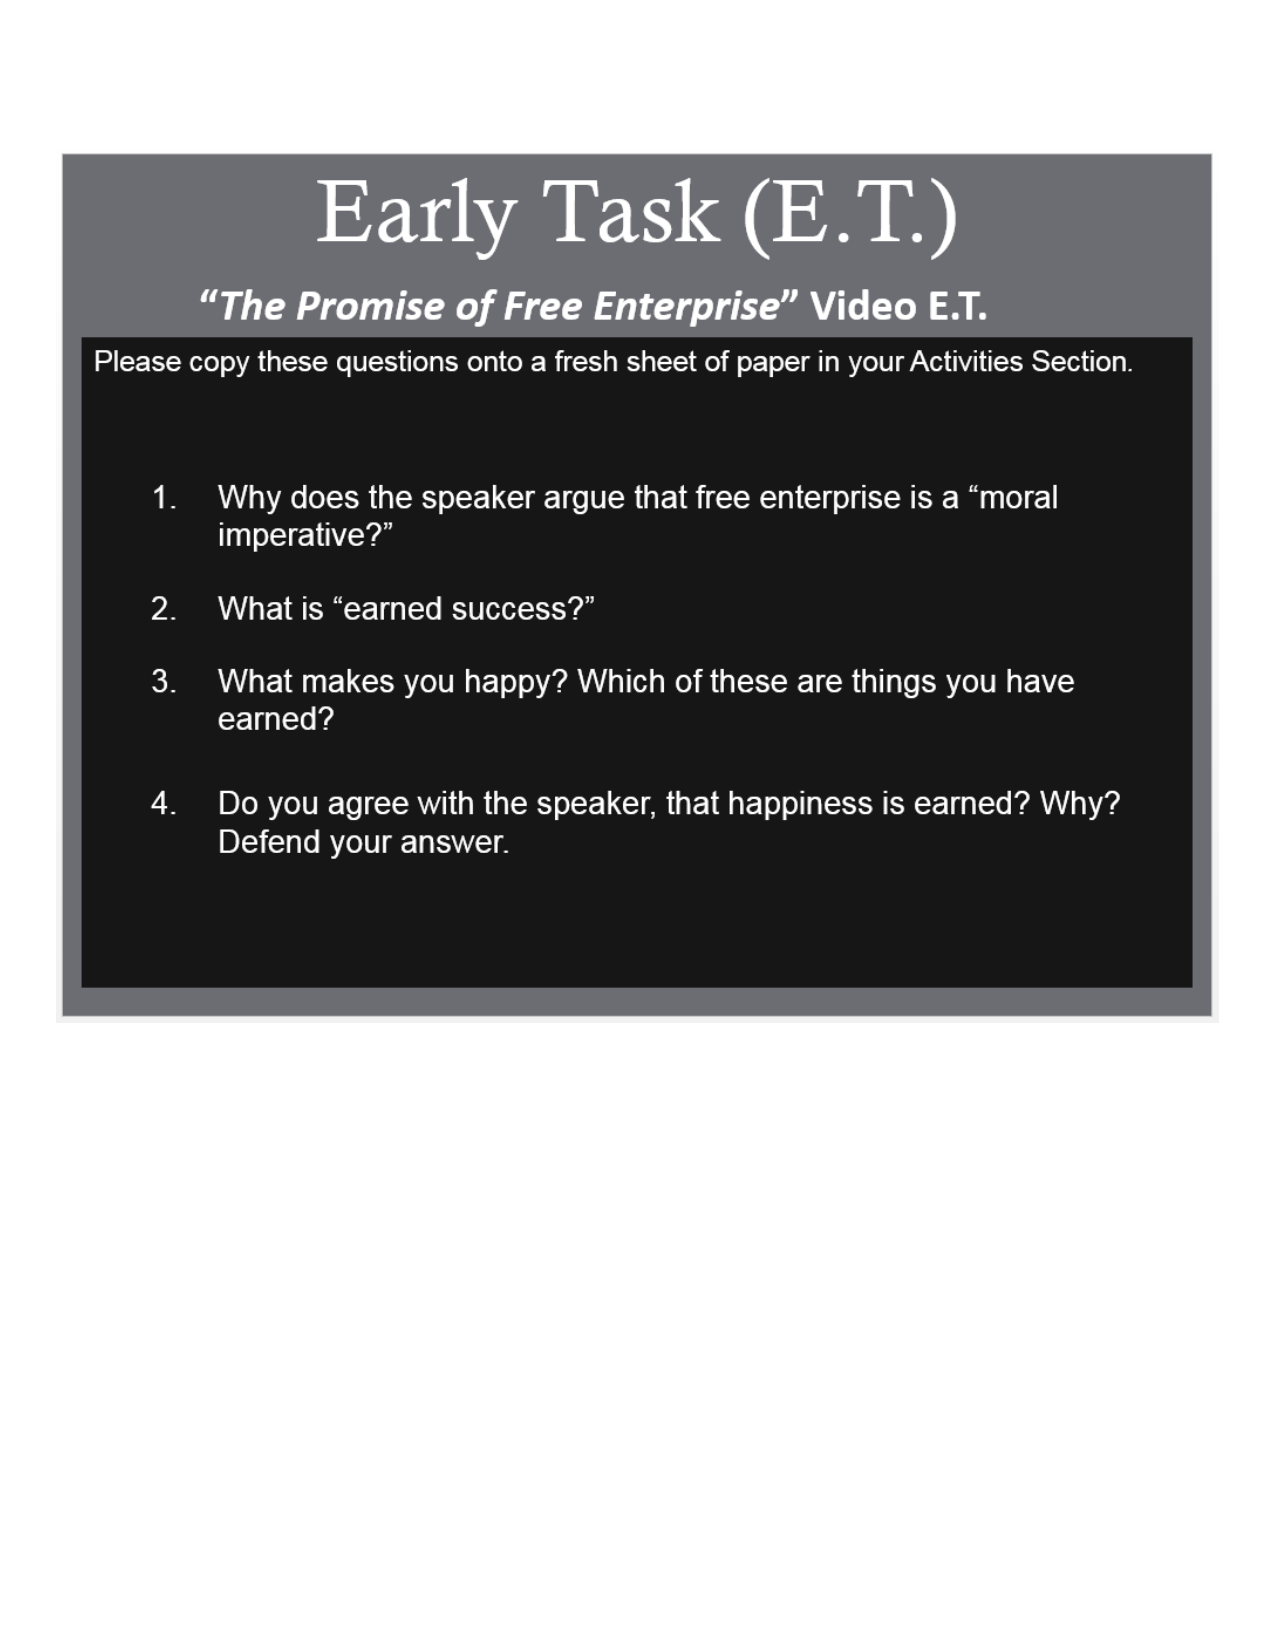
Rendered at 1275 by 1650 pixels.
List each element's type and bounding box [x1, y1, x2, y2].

picture [56, 150, 1219, 1023]
